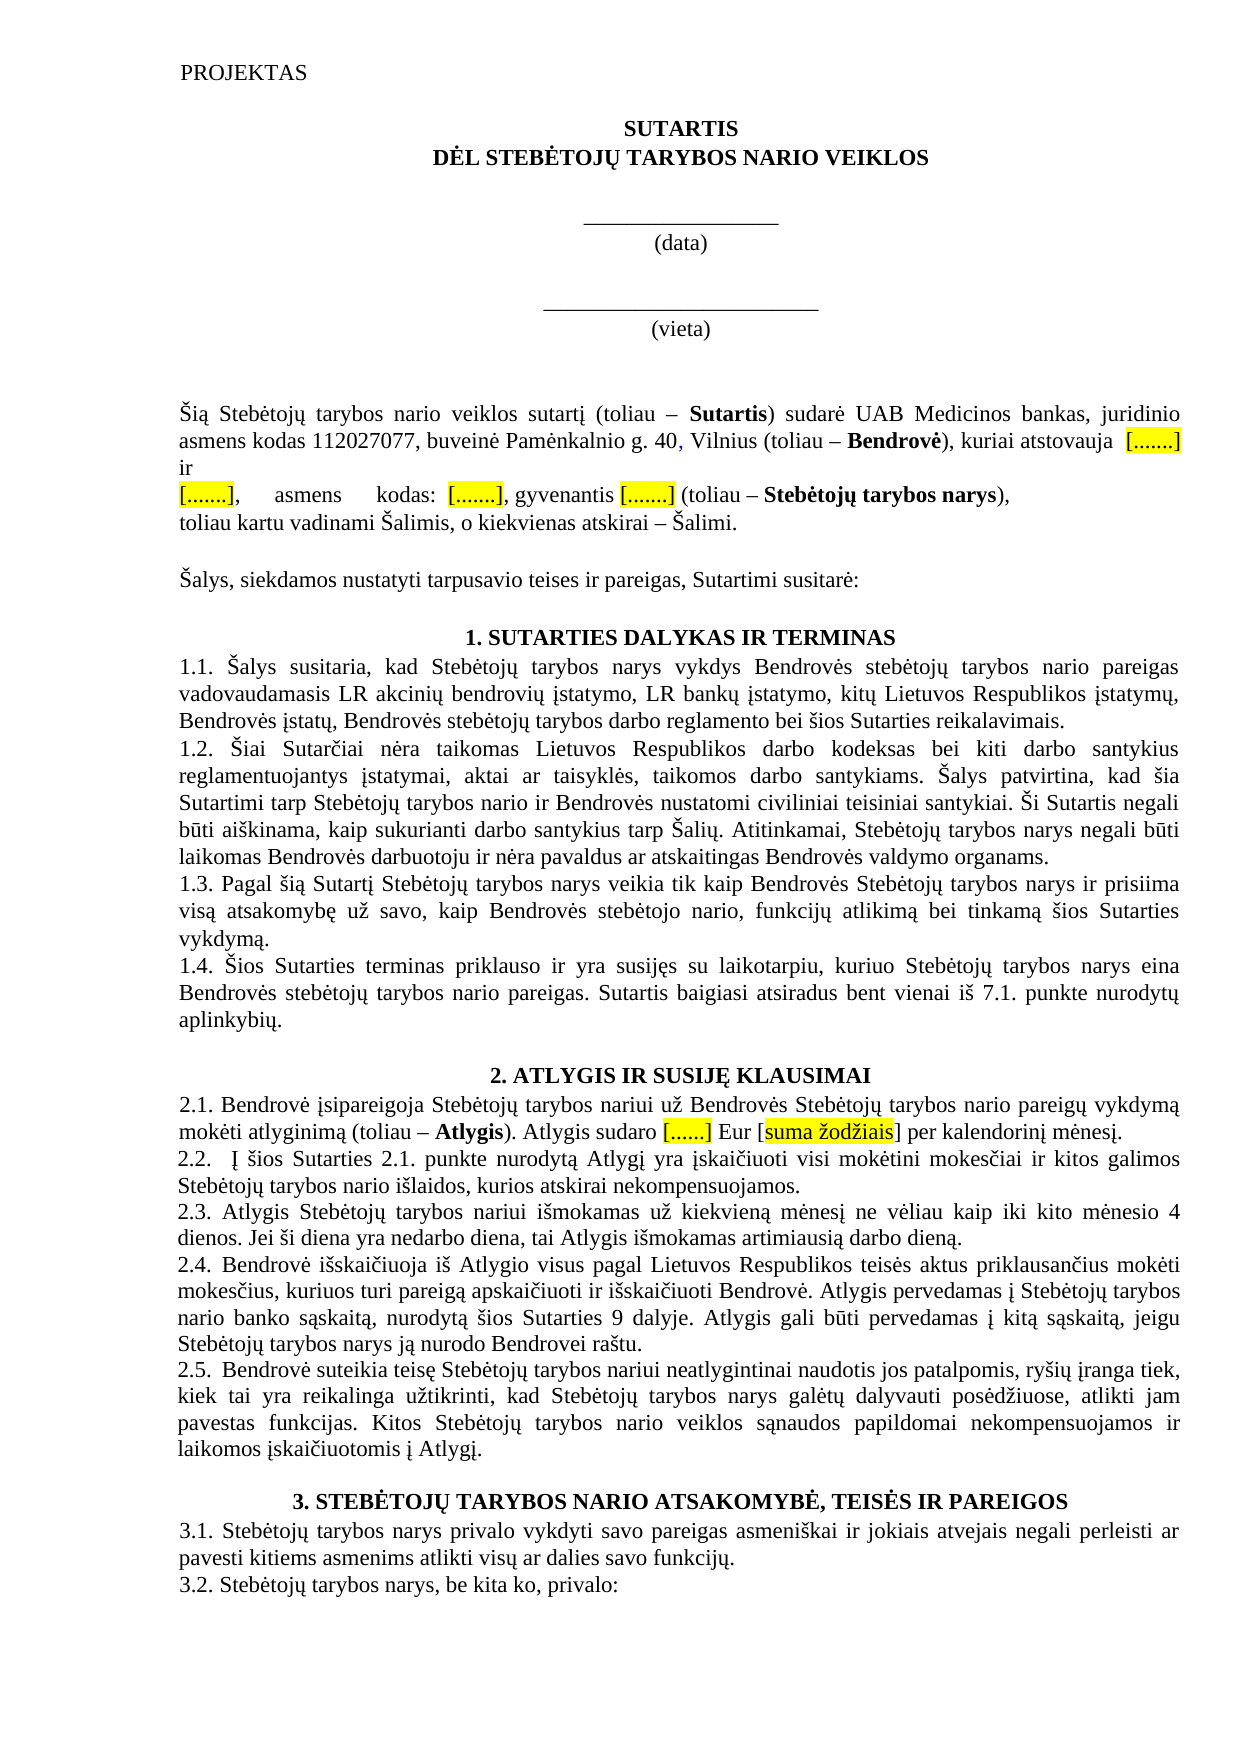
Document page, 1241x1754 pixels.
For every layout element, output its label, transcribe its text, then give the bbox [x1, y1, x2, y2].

text 1.1. Šalys susitaria, kad Stebėtojų tarybos narys vykdys Bendrovės stebėtojų tarybos nario pareigas vadovaudamasis LR akcinių bendrovių įstatymo, LR bankų įstatymo, kitų Lietuvos Respublikos įstatymų, Bendrovės įstatų, Bendrovės stebėtojų tarybos darbo reglamento bei šios Sutarties reikalavimais. [179, 653, 1181, 734]
subtitle SUTARTIES DALYKAS IR TERMINAS [179, 624, 1182, 651]
list Bendrovė išskaičiuoja iš Atlygio visus pagal Lietuvos Respublikos teisės aktus priklausančius mokėti mokesčius, kuriuos turi pareigą apskaičiuoti ir išskaičiuoti Bendrovė. Atlygis pervedamas į Stebėtojų tarybos nario banko sąskaitą, nurodytą šios Sutarties 9 dalyje. Atlygis gali būti pervedamas į kitą sąskaitą, jeigu Stebėtojų tarybos narys ją nurodo Bendrovei raštu. [177, 1251, 1182, 1356]
text 1.2. Šiai Sutarčiai nėra taikomas Lietuvos Respublikos darbo kodeksas bei kiti darbo santykius reglamentuojantys įstatymai, aktai ar taisyklės, taikomos darbo santykiams. Šalys patvirtina, kad šia Sutartimi tarp Stebėtojų tarybos nario ir Bendrovės nustatomi civiliniai teisiniai santykiai. Ši Sutartis negali būti aiškinama, kaip sukurianti darbo santykius tarp Šalių. Atitinkamai, Stebėtojų tarybos narys negali būti laikomas Bendrovės darbuotoju ir nėra pavaldus ar atskaitingas Bendrovės valdymo organams. [179, 735, 1181, 869]
text 2.1. Bendrovė įsipareigoja Stebėtojų tarybos nariui už Bendrovės Stebėtojų tarybos nario pareigų vykdymą mokėti atlyginimą (toliau – Atlygis). Atlygis sudaro [......] Eur [suma žodžiais] per kalendorinį mėnesį. [179, 1091, 1181, 1144]
text Šalys, siekdamos nustatyti tarpusavio teises ir pareigas, Sutartimi susitarė: [179, 566, 1181, 593]
list Bendrovė suteikia teisę Stebėtojų tarybos nariui neatlygintinai naudotis jos patalpomis, ryšių įranga tiek, kiek tai yra reikalinga užtikrinti, kad Stebėtojų tarybos narys galėtų dalyvauti posėdžiuose, atlikti jam pavestas funkcijas. Kitos Stebėtojų tarybos nario veiklos sąnaudos papildomai nekompensuojamos ir laikomos įskaičiuotomis į Atlygį. [177, 1356, 1182, 1462]
text DĖL STEBĖTOJŲ TARYBOS NARIO VEIKLOS [180, 144, 1182, 170]
list Į šios Sutarties 2.1. punkte nurodytą Atlygį yra įskaičiuoti visi mokėtini mokesčiai ir kitos galimos Stebėtojų tarybos nario išlaidos, kurios atskirai nekompensuojamos. [177, 1145, 1182, 1198]
text (vieta) [180, 315, 1182, 341]
subtitle ATLYGIS IR SUSIJĘ KLAUSIMAI [179, 1062, 1182, 1088]
list Atlygis Stebėtojų tarybos nariui išmokamas už kiekvieną mėnesį ne vėliau kaip iki kito mėnesio 4 dienos. Jei ši diena yra nedarbo diena, tai Atlygis išmokamas artimiausią darbo dieną. [177, 1198, 1182, 1251]
text toliau kartu vadinami Šalimis, o kiekvienas atskirai – Šalimi. [179, 509, 1181, 535]
text [.......], asmens kodas: [.......], gyvenantis [.......] (toliau – Stebėtojų tarybos narys), [675, 481, 1181, 508]
text (data) [180, 229, 1182, 256]
text Šią Stebėtojų tarybos nario veiklos sutartį (toliau – Sutartis) sudarė UAB Medicinos bankas, juridinio asmens kodas 112027077, buveinė Pamėnkalnio g. 40, Vilnius (toliau – Bendrovė), kuriai atstovauja [.......] ir [179, 400, 1181, 480]
text ________________________ [180, 287, 1182, 313]
text _________________ [180, 201, 1182, 227]
text SUTARTIS [180, 116, 1182, 142]
text 1.3. Pagal šią Sutartį Stebėtojų tarybos narys veikia tik kaip Bendrovės Stebėtojų tarybos narys ir prisiima visą atsakomybę už savo, kaip Bendrovės stebėtojo nario, funkcijų atlikimą bei tinkamą šios Sutarties vykdymą. [179, 870, 1181, 951]
text [.......], asmens kodas: [.......], gyvenantis [.......] (toliau – Stebėtojų tarybos narys), [234, 481, 448, 508]
text 3.2. Stebėtojų tarybos narys, be kita ko, privalo: [179, 1571, 1182, 1598]
subtitle STEBĖTOJŲ TARYBOS NARIO ATSAKOMYBĖ, TEISĖS IR PAREIGOS [179, 1488, 1182, 1514]
text 3.1. Stebėtojų tarybos narys privalo vykdyti savo pareigas asmeniškai ir jokiais atvejais negali perleisti ar pavesti kitiems asmenims atlikti visų ar dalies savo funkcijų. [179, 1517, 1181, 1570]
text 1.4. Šios Sutarties terminas priklauso ir yra susijęs su laikotarpiu, kuriuo Stebėtojų tarybos narys eina Bendrovės stebėtojų tarybos nario pareigas. Sutartis baigiasi atsiradus bent vienai iš 7.1. punkte nurodytų aplinkybių. [179, 952, 1181, 1032]
